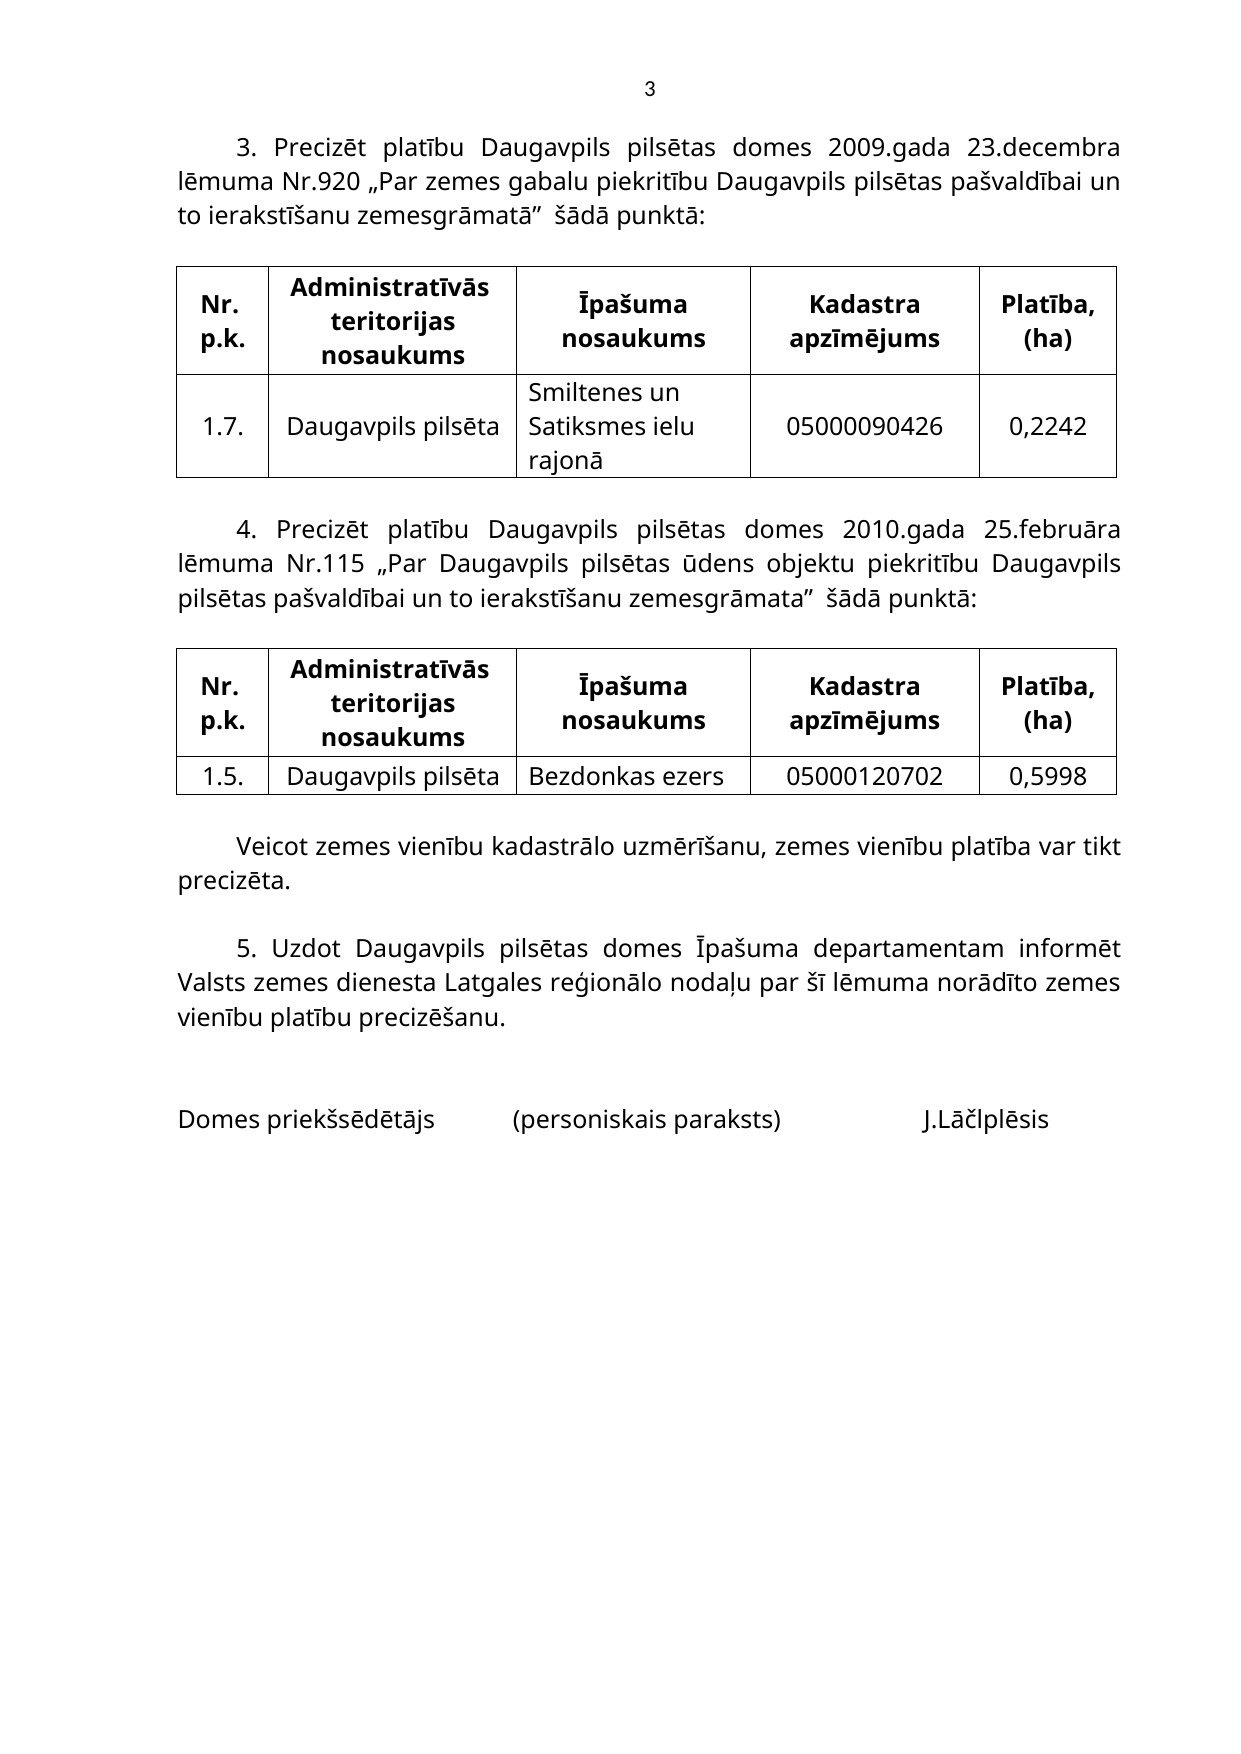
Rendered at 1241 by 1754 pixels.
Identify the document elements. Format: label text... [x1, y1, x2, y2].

table_cell 0,5998 [980, 757, 1116, 794]
table_cell 0,2242 [980, 375, 1116, 477]
table_header Administratīvās teritorijas nosaukums [269, 649, 516, 756]
table_cell 1.5. [177, 757, 268, 794]
table_header Kadastra apzīmējums [751, 649, 979, 756]
text 4. Precizēt platību Daugavpils pilsētas domes 2010.gada 25.februāra lēmuma Nr.115 „Par Daugavpils pilsētas ūdens objektu piekritību Daugavpils pilsētas pašvaldībai un to ierakstīšanu zemesgrāmata” šādā punktā: [177, 512, 1122, 614]
table_cell 05000120702 [751, 757, 979, 794]
table_header Administratīvās teritorijas nosaukums [269, 267, 516, 374]
table_header Platība, (ha) [980, 649, 1116, 756]
table_header Nr. p.k. [177, 649, 268, 756]
table_cell Bezdonkas ezers [517, 757, 750, 794]
text Domes priekšsēdētājs (personiskais paraksts) J.Lāčlplēsis [177, 1101, 1122, 1135]
table_header Platība, (ha) [980, 267, 1116, 374]
table_cell 05000090426 [751, 375, 979, 477]
table_header Īpašuma nosaukums [517, 649, 750, 756]
table_header Nr. p.k. [177, 267, 268, 374]
table_cell Smiltenes un Satiksmes ielu rajonā [517, 375, 750, 477]
table_cell Daugavpils pilsēta [269, 757, 516, 794]
table_header Kadastra apzīmējums [751, 267, 979, 374]
text Veicot zemes vienību kadastrālo uzmērīšanu, zemes vienību platība var tikt precizēta. [177, 829, 1122, 897]
table_cell 1.7. [177, 375, 268, 477]
table_header Īpašuma nosaukums [517, 267, 750, 374]
text 5. Uzdot Daugavpils pilsētas domes Īpašuma departamentam informēt Valsts zemes dienesta Latgales reģionālo nodaļu par šī lēmuma norādīto zemes vienību platību precizēšanu. [177, 931, 1122, 1033]
text 3. Precizēt platību Daugavpils pilsētas domes 2009.gada 23.decembra lēmuma Nr.920 „Par zemes gabalu piekritību Daugavpils pilsētas pašvaldībai un to ierakstīšanu zemesgrāmatā” šādā punktā: [177, 130, 1122, 232]
table_cell Daugavpils pilsēta [269, 375, 516, 477]
